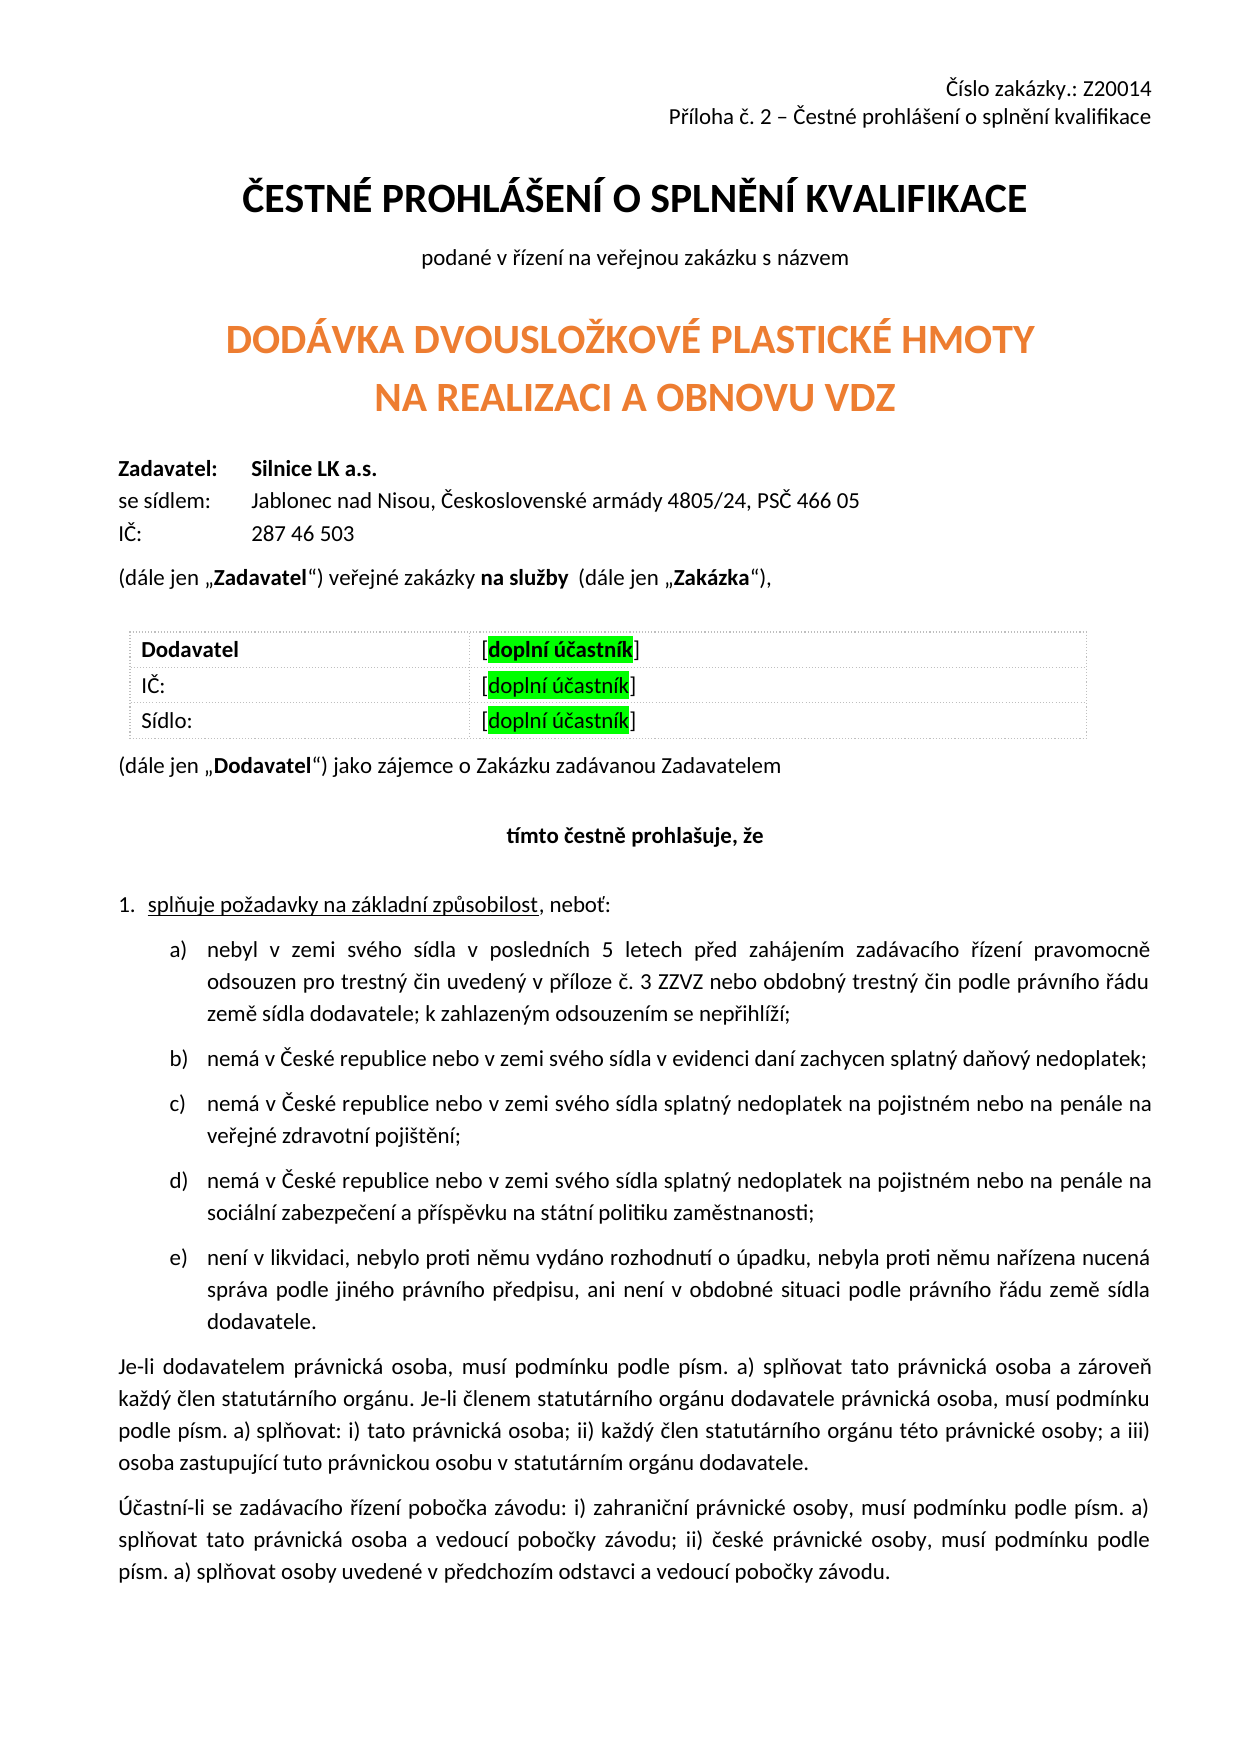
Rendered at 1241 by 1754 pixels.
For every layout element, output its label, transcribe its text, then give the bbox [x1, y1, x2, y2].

text se sídlem: Jablonec nad Nisou, Československé armády 4805/24, PSČ 466 05 [118, 487, 1152, 515]
list splňuje požadavky na základní způsobilost, neboť: [118, 891, 1152, 918]
text nemá v České republice nebo v zemi svého sídla v evidenci daní zachycen splatný daňový nedoplatek; [169, 1044, 1152, 1072]
table_header [doplní účastník] [470, 631, 1086, 667]
text (dále jen „Dodavatel“) jako zájemce o Zakázku zadávanou Zadavatelem [118, 751, 1152, 779]
text (dále jen „Zadavatel“) veřejné zakázky na služby (dále jen „Zakázka“), [118, 563, 1152, 592]
table_header Dodavatel [130, 631, 470, 667]
text DODÁVKA DVOUSLOŽKOVÉ PLASTICKÉ HMOTY NA REALIZACI A OBNOVU VDZ [118, 313, 1152, 422]
table_cell [doplní účastník] [470, 667, 1086, 702]
text nemá v České republice nebo v zemi svého sídla splatný nedoplatek na pojistném nebo na penále na veřejné zdravotní pojištění; [169, 1089, 1152, 1149]
text ČESTNÉ PROHLÁŠENÍ O SPLNĚNÍ KVALIFIKACE [118, 172, 1152, 223]
text Účastní-li se zadávacího řízení pobočka závodu: i) zahraniční právnické osoby, musí podmínku podle písm. a) splňovat tato právnická osoba a vedoucí pobočky závodu; ii) české právnické osoby, musí podmínku podle písm. a) splňovat osoby uvedené v předchozím odstavci a vedoucí pobočky závodu. [118, 1493, 1152, 1585]
text Zadavatel: Silnice LK a.s. [118, 454, 1152, 482]
list nebyl v zemi svého sídla v posledních 5 letech před zahájením zadávacího řízení pravomocně odsouzen pro trestný čin uvedený v příloze č. 3 ZZVZ nebo obdobný trestný čin podle právního řádu země sídla dodavatele; k zahlazeným odsouzením se nepřihlíží; [169, 935, 1152, 1028]
text nemá v České republice nebo v zemi svého sídla splatný nedoplatek na pojistném nebo na penále na sociální zabezpečení a příspěvku na státní politiku zaměstnanosti; [169, 1166, 1152, 1226]
text Je-li dodavatelem právnická osoba, musí podmínku podle písm. a) splňovat tato právnická osoba a zároveň každý člen statutárního orgánu. Je-li členem statutárního orgánu dodavatele právnická osoba, musí podmínku podle písm. a) splňovat: i) tato právnická osoba; ii) každý člen statutárního orgánu této právnické osoby; a iii) osoba zastupující tuto právnickou osobu v statutárním orgánu dodavatele. [118, 1352, 1152, 1476]
text podané v řízení na veřejnou zakázku s názvem [118, 243, 1152, 271]
text tímto čestně prohlašuje, že [118, 821, 1152, 849]
table_cell IČ: [130, 667, 470, 702]
table_cell Sídlo: [130, 702, 470, 738]
text IČ: 287 46 503 [118, 519, 1152, 547]
table_cell [doplní účastník] [470, 702, 1086, 738]
text není v likvidaci, nebylo proti němu vydáno rozhodnutí o úpadku, nebyla proti němu nařízena nucená správa podle jiného právního předpisu, ani není v obdobné situaci podle právního řádu země sídla dodavatele. [169, 1243, 1152, 1335]
